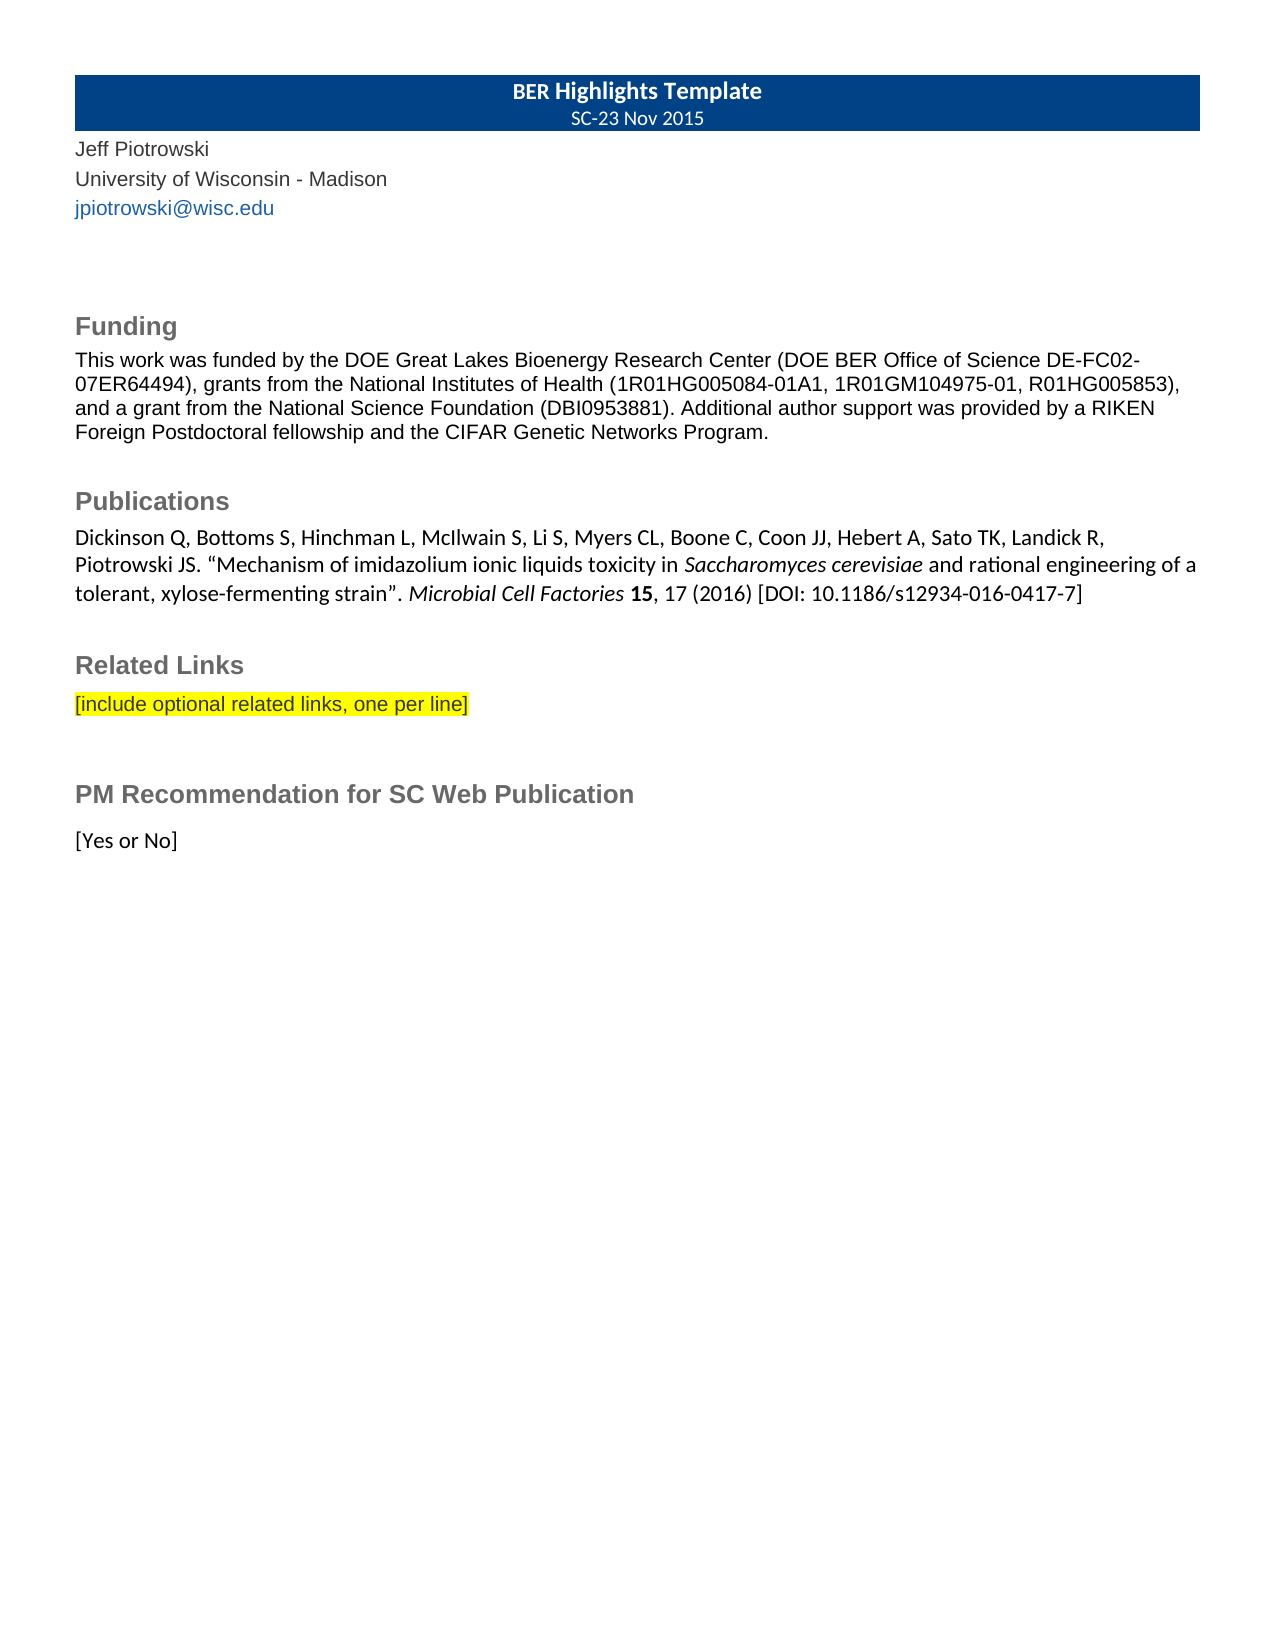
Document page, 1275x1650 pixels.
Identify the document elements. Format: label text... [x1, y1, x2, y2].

text This work was funded by the DOE Great Lakes Bioenergy Research Center (DOE BER Office of Science DE-FC02-07ER64494), grants from the National Institutes of Health (1R01HG005084-01A1, 1R01GM104975-01, R01HG005853), and a grant from the National Science Foundation (DBI0953881). Additional author support was provided by a RIKEN Foreign Postdoctoral fellowship and the CIFAR Genetic Networks Program. [75, 348, 1200, 443]
text PM Recommendation for SC Web Publication [75, 779, 1200, 809]
text Related Links [75, 636, 1200, 679]
text Dickinson Q, Bottoms S, Hinchman L, McIlwain S, Li S, Myers CL, Boone C, Coon JJ, Hebert A, Sato TK, Landick R, Piotrowski JS. “Mechanism of imidazolium ionic liquids toxicity in Saccharomyces cerevisiae and rational engineering of a tolerant, xylose-fermenting strain”. Microbial Cell Factories 15, 17 (2016) [DOI: 10.1186/s12934-016-0417-7] [75, 523, 1200, 607]
text Publications [75, 473, 1200, 516]
text Funding [75, 298, 1200, 341]
text Jeff Piotrowski jpiotrowski@wisc.edu [75, 131, 1200, 220]
text [Yes or No] [75, 826, 1200, 854]
